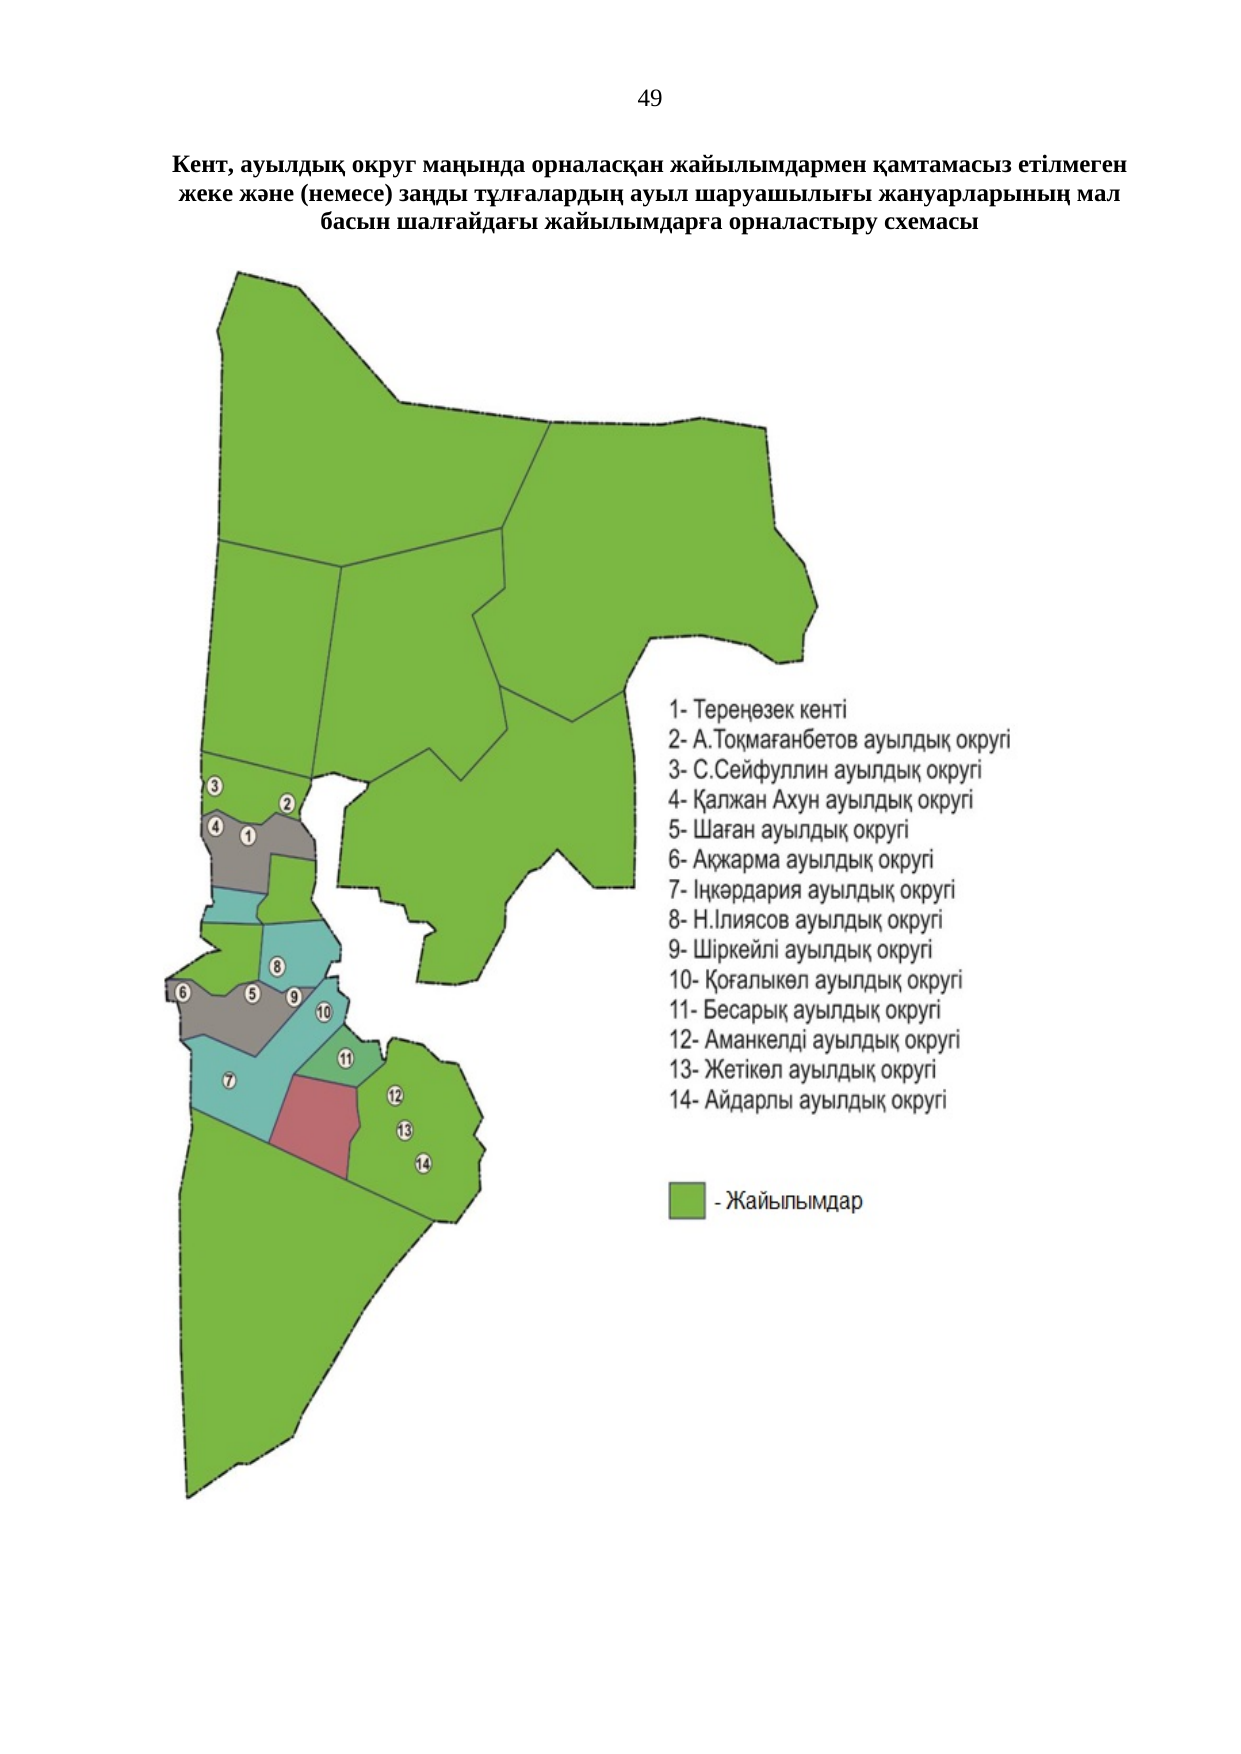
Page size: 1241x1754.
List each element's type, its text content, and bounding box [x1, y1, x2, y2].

picture [162, 268, 1202, 1503]
text Кент, ауылдық округ маңында орналасқан жайылымдармен қамтамасыз етілмеген жеке және (немесе) заңды тұлғалардың ауыл шаруашылығы жануарларының мал басын шалғайдағы жайылымдарға орналастыру схемасы [148, 149, 1152, 235]
